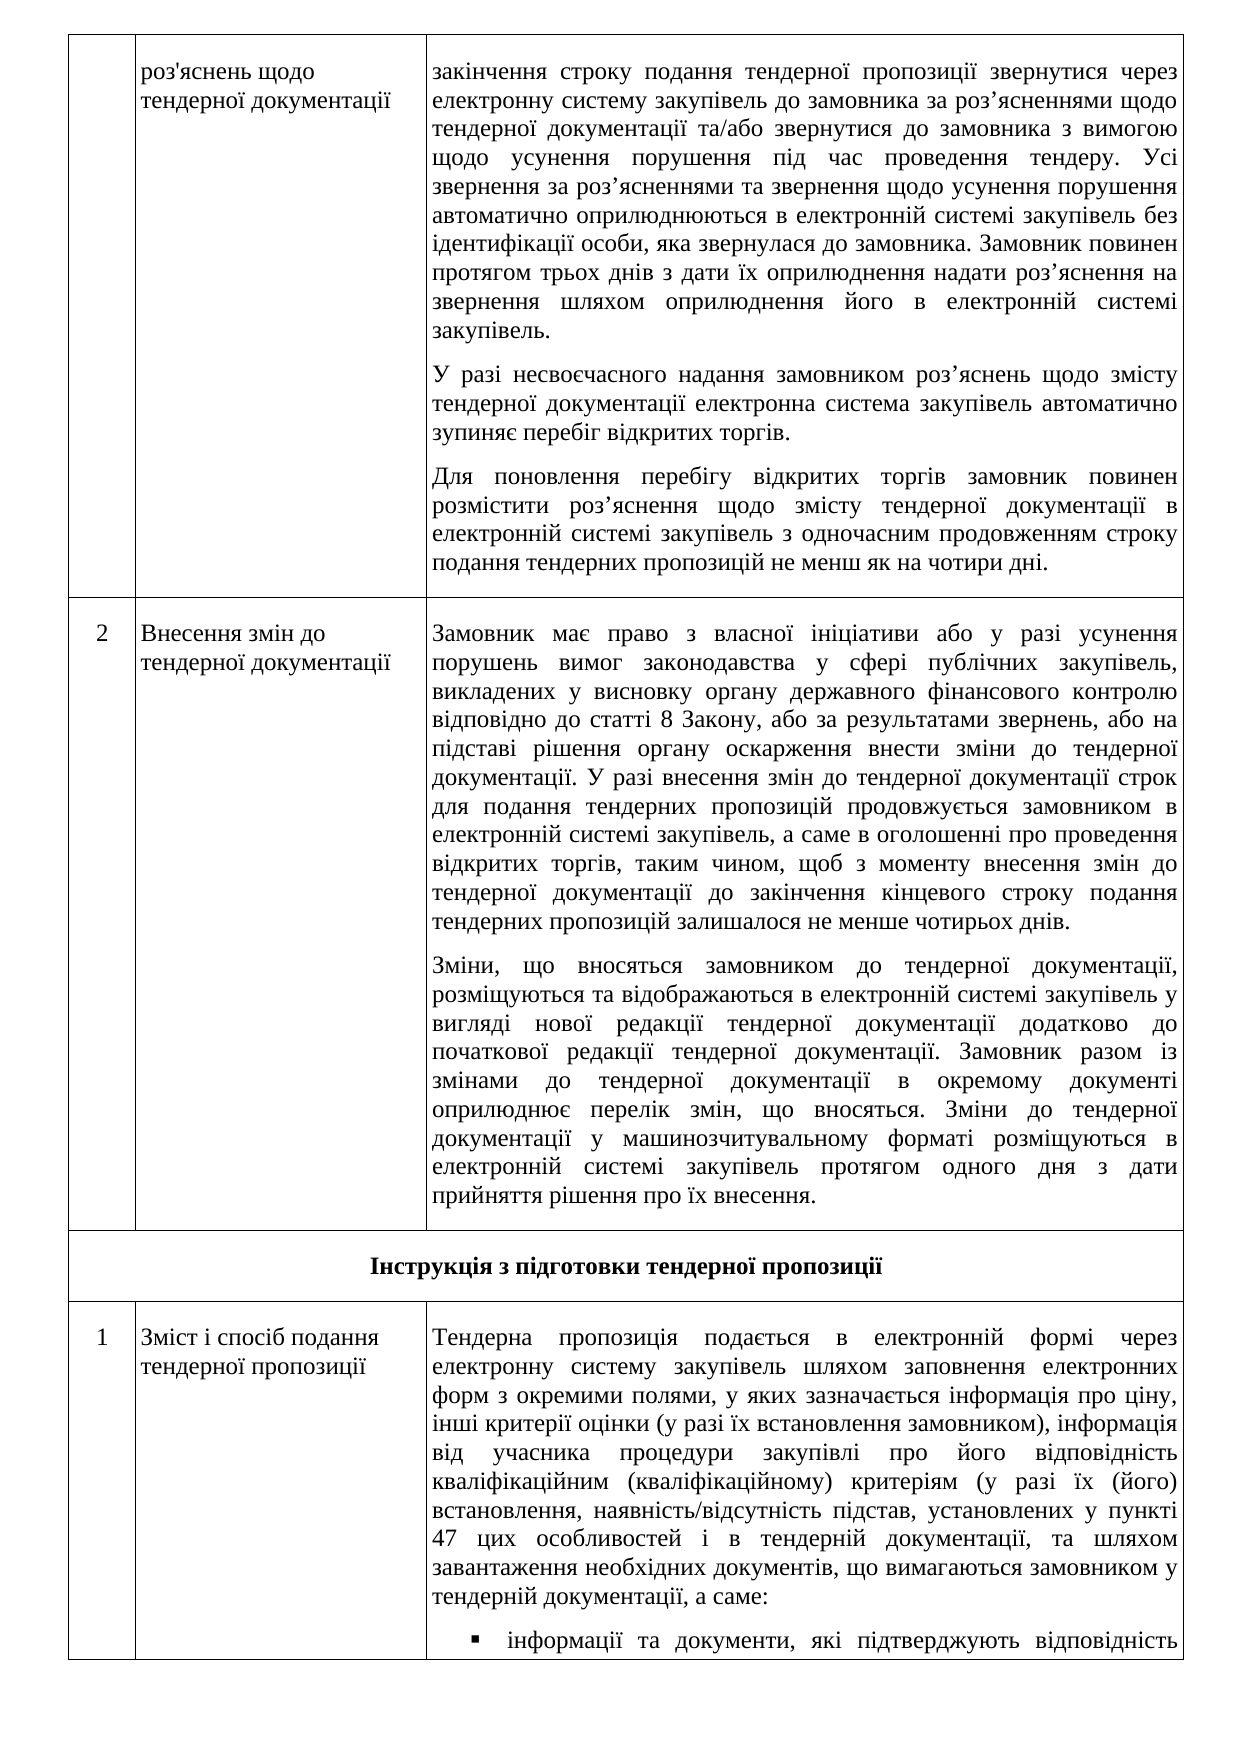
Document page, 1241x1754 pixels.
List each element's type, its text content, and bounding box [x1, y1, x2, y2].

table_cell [136, 35, 426, 597]
table_cell Внесення змін до тендерної документації [136, 598, 426, 1229]
table_cell 1 [69, 35, 135, 597]
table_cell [427, 1302, 1183, 1659]
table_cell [427, 35, 1183, 597]
table_cell 2 [69, 598, 135, 1229]
table_cell Інструкція з підготовки тендерної пропозиції [69, 1231, 1183, 1301]
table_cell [136, 1302, 426, 1659]
table_cell Замовник має право з власної ініціативи або у разі усунення порушень вимог законодавства у сфері публічних закупівель, викладених у висновку органу державного фінансового контролю відповідно до статті 8 Закону, або за результатами звернень, або на підставі рішення органу оскарження внести зміни до тендерної документації. У разі внесення змін до тендерної документації строк для подання тендерних пропозицій продовжується замовником в електронній системі закупівель, а саме в оголошенні про проведення відкритих торгів, таким чином, щоб з моменту внесення змін до тендерної документації до закінчення кінцевого строку подання тендерних пропозицій залишалося не менше чотирьох днів. Зміни, що вносяться замовником до тендерної документації, розміщуються та відображаються в електронній системі закупівель у вигляді нової редакції тендерної документації додатково до початкової редакції тендерної документації. Замовник разом із змінами до тендерної документації в окремому документі оприлюднює перелік змін, що вносяться. Зміни до тендерної документації у машинозчитувальному форматі розміщуються в електронній системі закупівель протягом одного дня з дати прийняття рішення про їх внесення. [427, 598, 1183, 1229]
table_cell 1 [69, 1302, 135, 1659]
